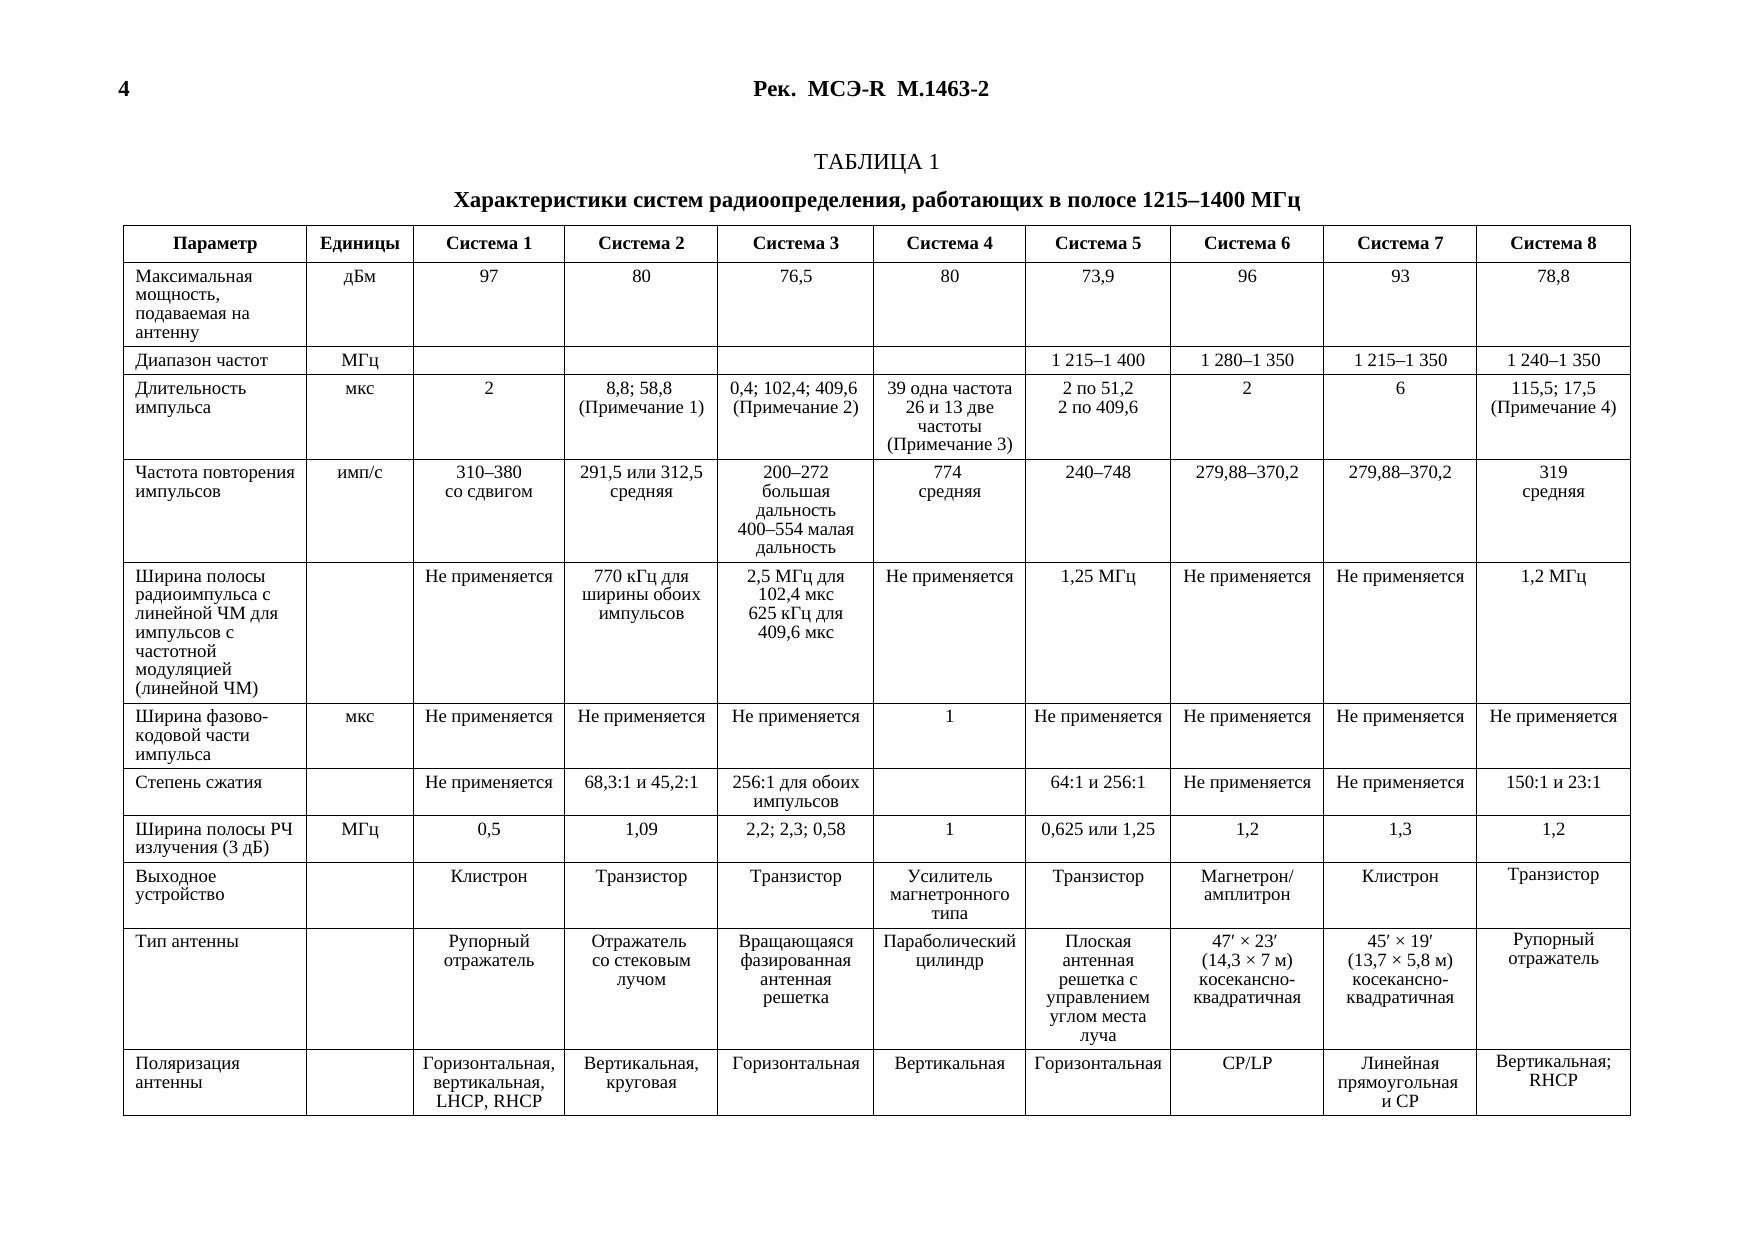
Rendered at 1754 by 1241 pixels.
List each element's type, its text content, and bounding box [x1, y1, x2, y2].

table_cell Плоская антенная решетка с управлением углом места луча [1026, 929, 1170, 1049]
table_cell Не применяется [874, 563, 1025, 702]
table_cell 76,5 [718, 263, 873, 346]
table_cell [307, 863, 413, 927]
table_cell МГц [307, 347, 413, 374]
table_cell 2 [414, 375, 564, 459]
table_cell Усилитель магнетронного типа [874, 863, 1025, 927]
table_cell Тип антенны [124, 929, 306, 1049]
table_cell 45′ × 19′ (13,7 × 5,8 м) косекансно-квадратичная [1324, 929, 1476, 1049]
table_cell Частота повторения импульсов [124, 460, 306, 562]
table_cell Не применяется [414, 769, 564, 815]
table_header Единицы [307, 226, 413, 262]
table_cell Рупорный отражатель [1477, 929, 1630, 1049]
table_cell Ширина полосы РЧ излучения (3 дБ) [124, 816, 306, 862]
table_cell 2 [1171, 375, 1323, 459]
table_cell Вертикальная; RHCP [1477, 1050, 1630, 1115]
table_cell 1 215–1 350 [1324, 347, 1476, 374]
table_cell 240–748 [1026, 460, 1170, 562]
table_cell 68,3:1 и 45,2:1 [565, 769, 717, 815]
table_cell [307, 769, 413, 815]
table_cell Поляризация антенны [124, 1050, 306, 1115]
table_cell CP/LP [1171, 1050, 1323, 1115]
table_cell дБм [307, 263, 413, 346]
table_header Система 3 [718, 226, 873, 262]
table_cell 1 [874, 704, 1025, 768]
table_cell 1 215–1 400 [1026, 347, 1170, 374]
table_cell 2,2; 2,3; 0,58 [718, 816, 873, 862]
table_cell 1 [874, 816, 1025, 862]
table_cell 80 [565, 263, 717, 346]
table_cell Ширина фазово-кодовой части импульса [124, 704, 306, 768]
table_cell [565, 347, 717, 374]
table_cell 93 [1324, 263, 1476, 346]
table_cell 256:1 для обоих импульсов [718, 769, 873, 815]
table_cell Клистрон [414, 863, 564, 927]
table_cell Не применяется [1324, 704, 1476, 768]
table_header Система 2 [565, 226, 717, 262]
table_cell 1,2 МГц [1477, 563, 1630, 702]
table_cell 115,5; 17,5 (Примечание 4) [1477, 375, 1630, 459]
table_cell Диапазон частот [124, 347, 306, 374]
table_cell [307, 1050, 413, 1115]
table_cell 279,88–370,2 [1324, 460, 1476, 562]
table_cell Не применяется [1171, 704, 1323, 768]
table_cell Не применяется [1477, 704, 1630, 768]
table_cell 8,8; 58,8 (Примечание 1) [565, 375, 717, 459]
table_cell Не применяется [565, 704, 717, 768]
table_cell Не применяется [1026, 704, 1170, 768]
table_cell 774 средняя [874, 460, 1025, 562]
table_cell мкс [307, 704, 413, 768]
table_cell 1,09 [565, 816, 717, 862]
table_cell 279,88–370,2 [1171, 460, 1323, 562]
table_cell имп/с [307, 460, 413, 562]
table_cell 78,8 [1477, 263, 1630, 346]
table_cell Транзистор [718, 863, 873, 927]
table_cell 2 по 51,2 2 по 409,6 [1026, 375, 1170, 459]
table_cell Горизонтальная [718, 1050, 873, 1115]
title Характеристики систем радиоопределения, работающих в полосе 1215–1400 МГц [118, 187, 1636, 213]
table_cell Не применяется [718, 704, 873, 768]
table_cell 80 [874, 263, 1025, 346]
table_cell Параболический цилиндр [874, 929, 1025, 1049]
table_cell 319 средняя [1477, 460, 1630, 562]
table_cell Рупорный отражатель [414, 929, 564, 1049]
table_cell [307, 929, 413, 1049]
table_cell Не применяется [1324, 769, 1476, 815]
table_cell Горизонтальная [1026, 1050, 1170, 1115]
table_cell 1,3 [1324, 816, 1476, 862]
text ТАБЛИЦА 1 [118, 148, 1636, 174]
table_cell 47′ × 23′ (14,3 × 7 м) косекансно-квадратичная [1171, 929, 1323, 1049]
table_cell 96 [1171, 263, 1323, 346]
table_cell МГц [307, 816, 413, 862]
table_cell 291,5 или 312,5 средняя [565, 460, 717, 562]
table_cell Транзистор [1477, 863, 1630, 927]
table_cell Не применяется [1324, 563, 1476, 702]
table_cell мкс [307, 375, 413, 459]
table_cell Не применяется [414, 563, 564, 702]
table_cell 1,25 МГц [1026, 563, 1170, 702]
table_cell 770 кГц для ширины обоих импульсов [565, 563, 717, 702]
table_header Система 6 [1171, 226, 1323, 262]
table_header Система 8 [1477, 226, 1630, 262]
table_cell 0,625 или 1,25 [1026, 816, 1170, 862]
table_cell 200–272 большая дальность 400–554 малая дальность [718, 460, 873, 562]
table_cell 6 [1324, 375, 1476, 459]
table_cell 1 240–1 350 [1477, 347, 1630, 374]
table_cell 2,5 МГц для 102,4 мкс 625 кГц для 409,6 мкс [718, 563, 873, 702]
table_cell 0,5 [414, 816, 564, 862]
table_cell Вертикальная, круговая [565, 1050, 717, 1115]
table_cell Не применяется [1171, 563, 1323, 702]
table_cell Транзистор [1026, 863, 1170, 927]
table_cell 97 [414, 263, 564, 346]
table_cell Максимальная мощность, подаваемая на антенну [124, 263, 306, 346]
table_cell 1 280–1 350 [1171, 347, 1323, 374]
table_cell [307, 563, 413, 702]
table_header Система 4 [874, 226, 1025, 262]
table_header Система 7 [1324, 226, 1476, 262]
table_cell Не применяется [1171, 769, 1323, 815]
table_header Система 5 [1026, 226, 1170, 262]
table_cell Выходное устройство [124, 863, 306, 927]
table_cell 73,9 [1026, 263, 1170, 346]
table_cell 39 одна частота 26 и 13 две частоты (Примечание 3) [874, 375, 1025, 459]
table_cell 0,4; 102,4; 409,6 (Примечание 2) [718, 375, 873, 459]
table_cell Транзистор [565, 863, 717, 927]
table_cell 1,2 [1171, 816, 1323, 862]
table_cell Ширина полосы радиоимпульса с линейной ЧМ для импульсов с частотной модуляцией (линейной ЧМ) [124, 563, 306, 702]
table_cell Не применяется [414, 704, 564, 768]
table_cell 64:1 и 256:1 [1026, 769, 1170, 815]
table_cell Клистрон [1324, 863, 1476, 927]
table_cell 150:1 и 23:1 [1477, 769, 1630, 815]
table_cell Отражатель со стековым лучом [565, 929, 717, 1049]
table_cell Длительность импульса [124, 375, 306, 459]
table_cell Степень сжатия [124, 769, 306, 815]
table_cell 1,2 [1477, 816, 1630, 862]
table_cell [718, 347, 873, 374]
table_cell 310–380 со сдвигом [414, 460, 564, 562]
table_cell Вращающаяся фазированная антенная решетка [718, 929, 873, 1049]
table_header Система 1 [414, 226, 564, 262]
table_cell Магнетрон/ амплитрон [1171, 863, 1323, 927]
table_cell [874, 769, 1025, 815]
table_header Параметр [124, 226, 306, 262]
table_cell Горизонтальная, вертикальная, LHCP, RHCP [414, 1050, 564, 1115]
table_cell [874, 347, 1025, 374]
table_cell [414, 347, 564, 374]
table_cell Линейная прямоугольная и CP [1324, 1050, 1476, 1115]
table_cell Вертикальная [874, 1050, 1025, 1115]
